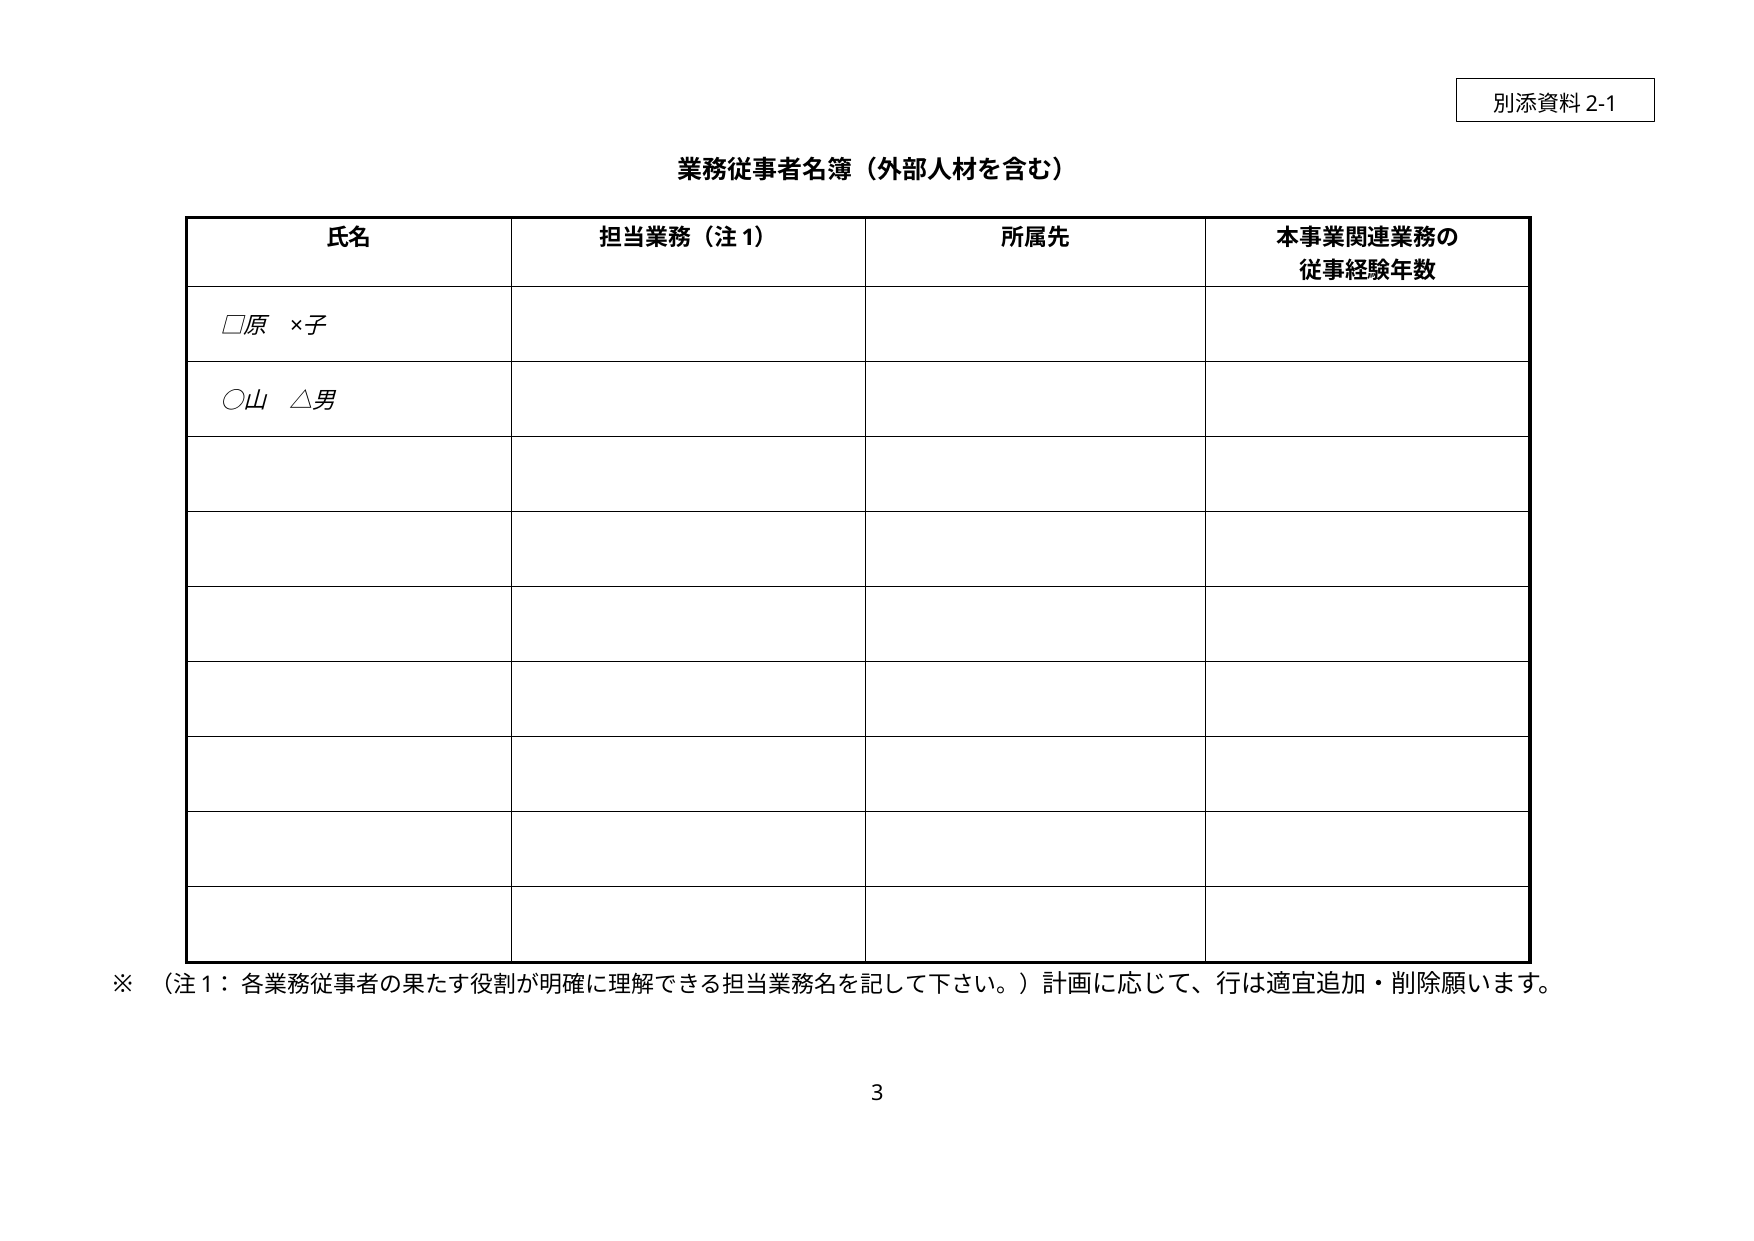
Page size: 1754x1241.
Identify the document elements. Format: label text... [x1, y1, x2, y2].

table_header 本事業関連業務の 従事経験年数 [1206, 219, 1528, 286]
table_cell [866, 362, 1205, 436]
table_cell [188, 512, 511, 586]
table_cell [188, 812, 511, 886]
table_cell [188, 587, 511, 661]
table_cell □原 ×子 [188, 287, 511, 361]
table_cell [512, 512, 865, 586]
table_cell [866, 512, 1205, 586]
table_cell [866, 287, 1205, 361]
table_cell [866, 437, 1205, 511]
table_cell [188, 662, 511, 736]
table_cell [512, 587, 865, 661]
table_cell ○山 △男 [188, 362, 511, 436]
table_cell [512, 737, 865, 811]
table_cell [866, 587, 1205, 661]
table_cell [1206, 662, 1528, 736]
table_cell [866, 887, 1205, 961]
table_cell [866, 737, 1205, 811]
table_cell [1206, 287, 1528, 361]
table_header 担当業務（注1） [512, 219, 865, 286]
table_header 所属先 [866, 219, 1205, 286]
table_cell [1206, 437, 1528, 511]
table_cell [512, 887, 865, 961]
table_cell [1206, 587, 1528, 661]
table_cell [512, 812, 865, 886]
table_cell [1206, 887, 1528, 961]
table_cell [512, 287, 865, 361]
table_cell [188, 887, 511, 961]
text 業務従事者名簿（外部人材を含む） [112, 150, 1641, 186]
table_cell [188, 437, 511, 511]
table_cell [1206, 812, 1528, 886]
table_header 氏名 [188, 219, 511, 286]
table_cell [512, 362, 865, 436]
table_cell [866, 662, 1205, 736]
table_cell [188, 737, 511, 811]
list （注1： 各業務従事者の果たす役割が明確に理解できる担当業務名を記して下さい。）計画に応じて、行は適宜追加・削除願います。 [112, 964, 1641, 1000]
table_cell [512, 437, 865, 511]
table_cell [1206, 737, 1528, 811]
table_cell [512, 662, 865, 736]
table_cell [1206, 512, 1528, 586]
table_cell [866, 812, 1205, 886]
table_cell [1206, 362, 1528, 436]
